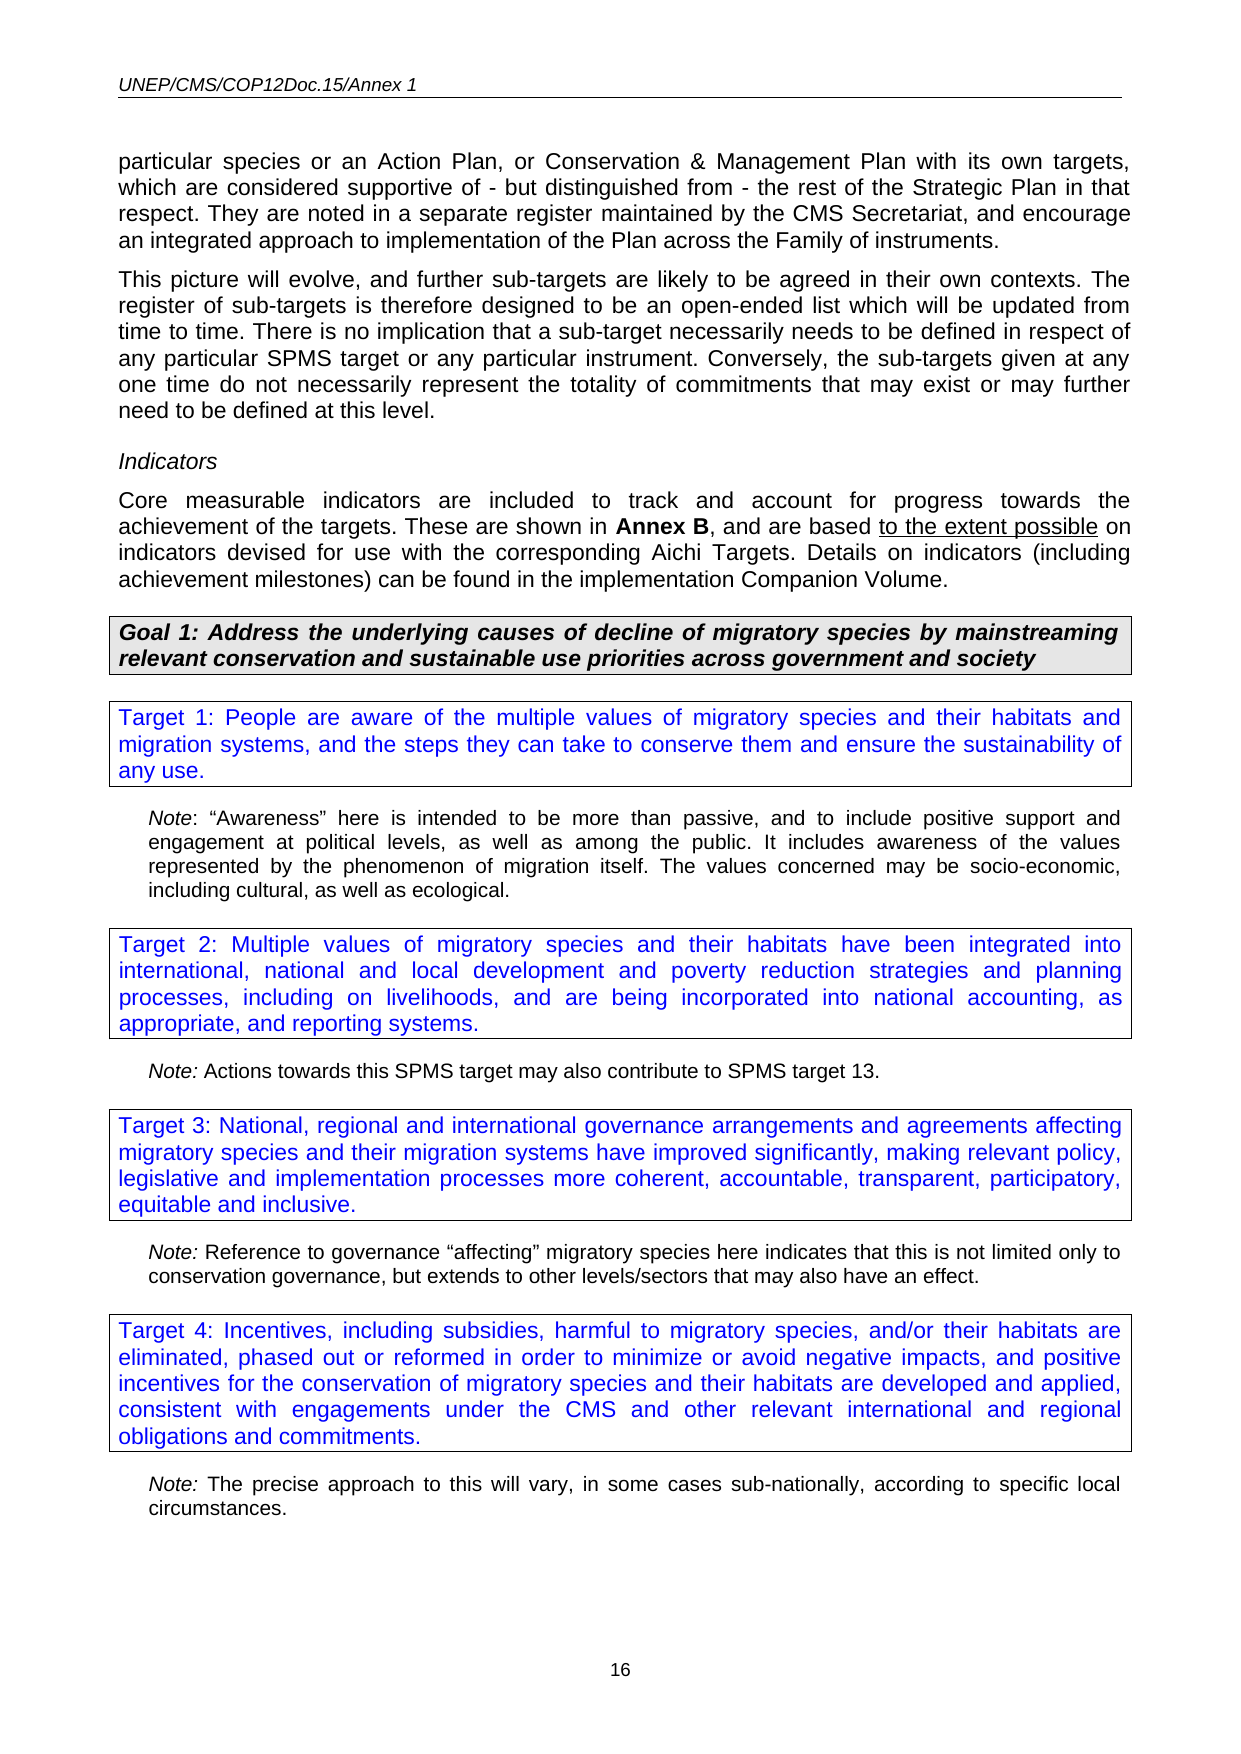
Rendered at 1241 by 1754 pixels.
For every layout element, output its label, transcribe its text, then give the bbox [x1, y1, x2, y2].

text Note: Reference to governance “affecting” migratory species here indicates that this is not limited only to conservation governance, but extends to other levels/sectors that may also have an effect. [148, 1240, 1122, 1288]
text Target 2: Multiple values of migratory species and their habitats have been integrated into international, national and local development and poverty reduction strategies and planning processes, including on livelihoods, and are being incorporated into national accounting, as appropriate, and reporting systems. [110, 929, 1131, 1038]
text Target 4: Incentives, including subsidies, harmful to migratory species, and/or their habitats are eliminated, phased out or reformed in order to minimize or avoid negative impacts, and positive incentives for the conservation of migratory species and their habitats are developed and applied, consistent with engagements under the CMS and other relevant international and regional obligations and commitments. [110, 1315, 1131, 1451]
text Note: The precise approach to this will vary, in some cases sub-nationally, according to specific local circumstances. [148, 1471, 1122, 1519]
text Target 3: National, regional and international governance arrangements and agreements affecting migratory species and their migration systems have improved significantly, making relevant policy, legislative and implementation processes more coherent, accountable, transparent, participatory, equitable and inclusive. [110, 1110, 1131, 1220]
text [118, 148, 1131, 253]
text Indicators [118, 448, 1131, 474]
text Note: “Awareness” here is intended to be more than passive, and to include positive support and engagement at political levels, as well as among the public. It includes awareness of the values represented by the phenomenon of migration itself. The values concerned may be socio-economic, including cultural, as well as ecological. [148, 806, 1122, 902]
text Goal 1: Address the underlying causes of decline of migratory species by mainstreaming relevant conservation and sustainable use priorities across government and society [110, 617, 1131, 674]
text Note: Actions towards this SPMS target may also contribute to SPMS target 13. [148, 1059, 1122, 1083]
text Core measurable indicators are included to track and account for progress towards the achievement of the targets. These are shown in Annex B, and are based to the extent possible on indicators devised for use with the corresponding Aichi Targets. Details on indicators (including achievement milestones) can be found in the implementation Companion Volume. [118, 487, 1131, 592]
text This picture will evolve, and further sub-targets are likely to be agreed in their own contexts. The register of sub-targets is therefore designed to be an open-ended list which will be updated from time to time. There is no implication that a sub-target necessarily needs to be defined in respect of any particular SPMS target or any particular instrument. Conversely, the sub-targets given at any one time do not necessarily represent the totality of commitments that may exist or may further need to be defined at this level. [118, 266, 1131, 424]
text Target 1: People are aware of the multiple values of migratory species and their habitats and migration systems, and the steps they can take to conserve them and ensure the sustainability of any use. [110, 702, 1131, 786]
